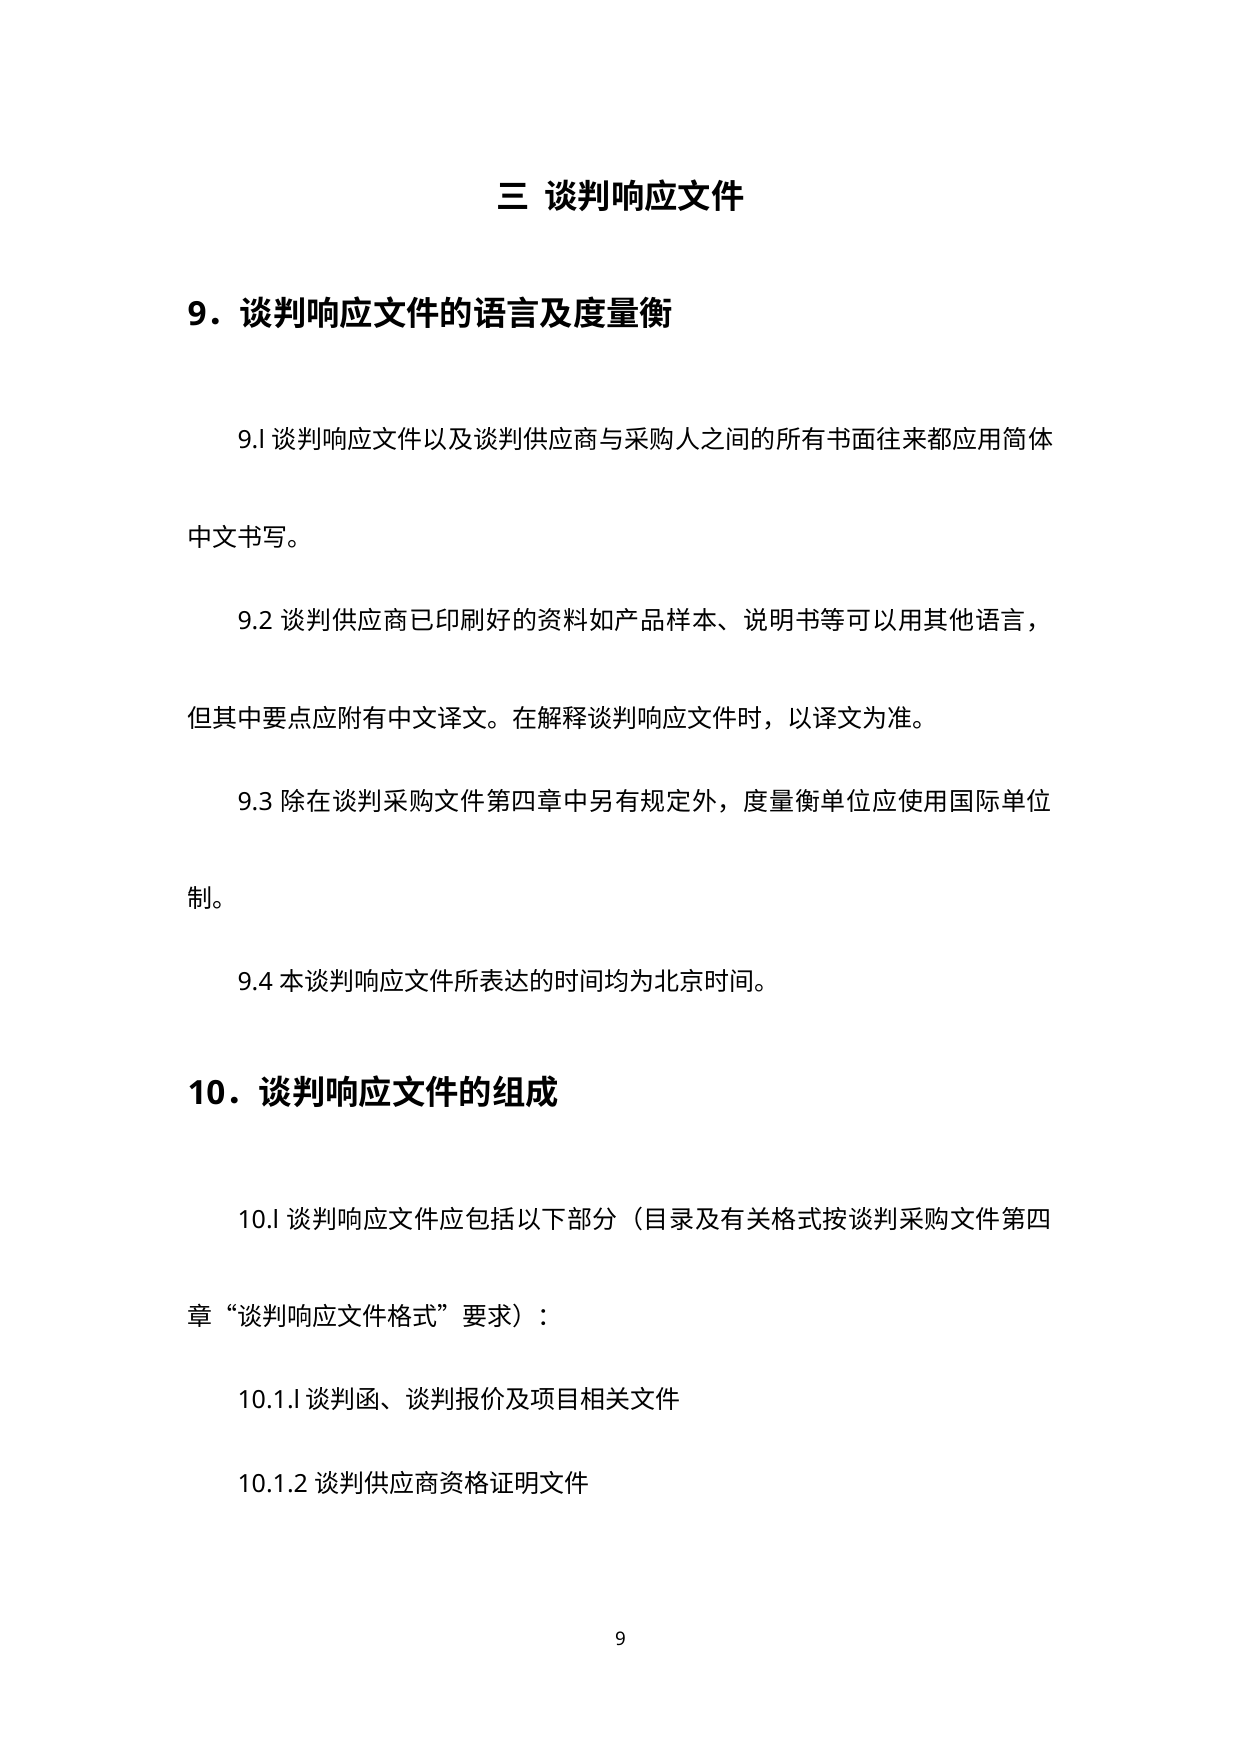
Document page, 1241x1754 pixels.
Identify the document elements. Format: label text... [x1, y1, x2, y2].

subtitle 10．谈判响应文件的组成 [187, 1058, 1053, 1123]
subtitle 三 谈判响应文件 [187, 162, 1053, 227]
list 9.4 本谈判响应文件所表达的时间均为北京时间。 [187, 947, 1053, 1012]
list 10.l 谈判响应文件应包括以下部分（目录及有关格式按谈判采购文件第四章“谈判响应文件格式”要求）： [187, 1185, 1053, 1347]
list 9.3 除在谈判采购文件第四章中另有规定外，度量衡单位应使用国际单位制。 [187, 767, 1053, 929]
list 9.2 谈判供应商已印刷好的资料如产品样本、说明书等可以用其他语言，但其中要点应附有中文译文。在解释谈判响应文件时，以译文为准。 [187, 586, 1053, 749]
list 9.l 谈判响应文件以及谈判供应商与采购人之间的所有书面往来都应用简体中文书写。 [187, 406, 1053, 568]
subtitle 9．谈判响应文件的语言及度量衡 [187, 278, 1053, 343]
list 10.1.l谈判函、谈判报价及项目相关文件 [187, 1366, 1053, 1431]
list 10.1.2 谈判供应商资格证明文件 [187, 1449, 1053, 1514]
